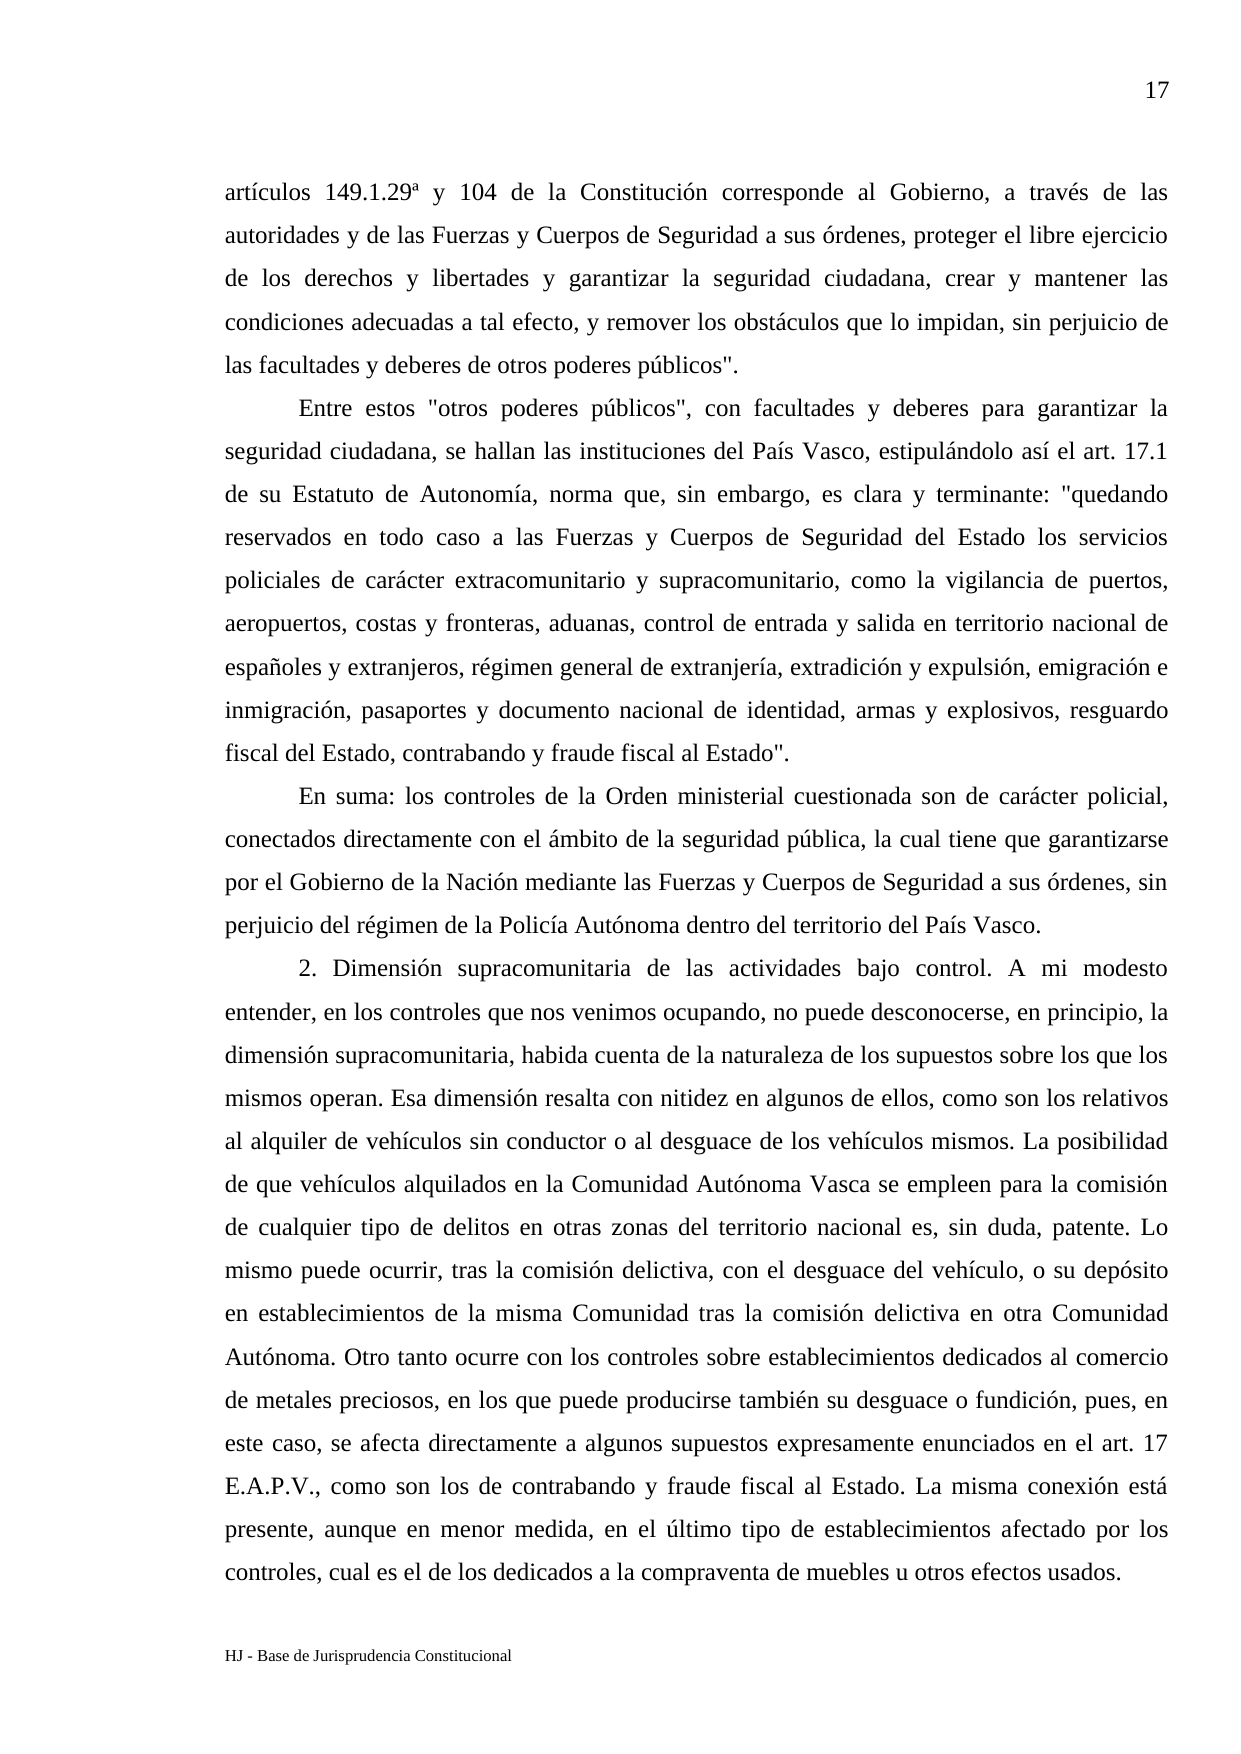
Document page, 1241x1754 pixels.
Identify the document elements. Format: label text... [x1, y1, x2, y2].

text Entre estos "otros poderes públicos", con facultades y deberes para garantizar la seguridad ciudadana, se hallan las instituciones del País Vasco, estipulándolo así el art. 17.1 de su Estatuto de Autonomía, norma que, sin embargo, es clara y terminante: "quedando reservados en todo caso a las Fuerzas y Cuerpos de Seguridad del Estado los servicios policiales de carácter extracomunitario y supracomunitario, como la vigilancia de puertos, aeropuertos, costas y fronteras, aduanas, control de entrada y salida en territorio nacional de españoles y extranjeros, régimen general de extranjería, extradición y expulsión, emigración e inmigración, pasaportes y documento nacional de identidad, armas y explosivos, resguardo fiscal del Estado, contrabando y fraude fiscal al Estado". [224, 393, 1169, 767]
text En suma: los controles de la Orden ministerial cuestionada son de carácter policial, conectados directamente con el ámbito de la seguridad pública, la cual tiene que garantizarse por el Gobierno de la Nación mediante las Fuerzas y Cuerpos de Seguridad a sus órdenes, sin perjuicio del régimen de la Policía Autónoma dentro del territorio del País Vasco. [224, 781, 1169, 939]
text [224, 177, 1169, 378]
text 2. Dimensión supracomunitaria de las actividades bajo control. A mi modesto entender, en los controles que nos venimos ocupando, no puede desconocerse, en principio, la dimensión supracomunitaria, habida cuenta de la naturaleza de los supuestos sobre los que los mismos operan. Esa dimensión resalta con nitidez en algunos de ellos, como son los relativos al alquiler de vehículos sin conductor o al desguace de los vehículos mismos. La posibilidad de que vehículos alquilados en la Comunidad Autónoma Vasca se empleen para la comisión de cualquier tipo de delitos en otras zonas del territorio nacional es, sin duda, patente. Lo mismo puede ocurrir, tras la comisión delictiva, con el desguace del vehículo, o su depósito en establecimientos de la misma Comunidad tras la comisión delictiva en otra Comunidad Autónoma. Otro tanto ocurre con los controles sobre establecimientos dedicados al comercio de metales preciosos, en los que puede producirse también su desguace o fundición, pues, en este caso, se afecta directamente a algunos supuestos expresamente enunciados en el art. 17 E.A.P.V., como son los de contrabando y fraude fiscal al Estado. La misma conexión está presente, aunque en menor medida, en el último tipo de establecimientos afectado por los controles, cual es el de los dedicados a la compraventa de muebles u otros efectos usados. [224, 953, 1169, 1586]
